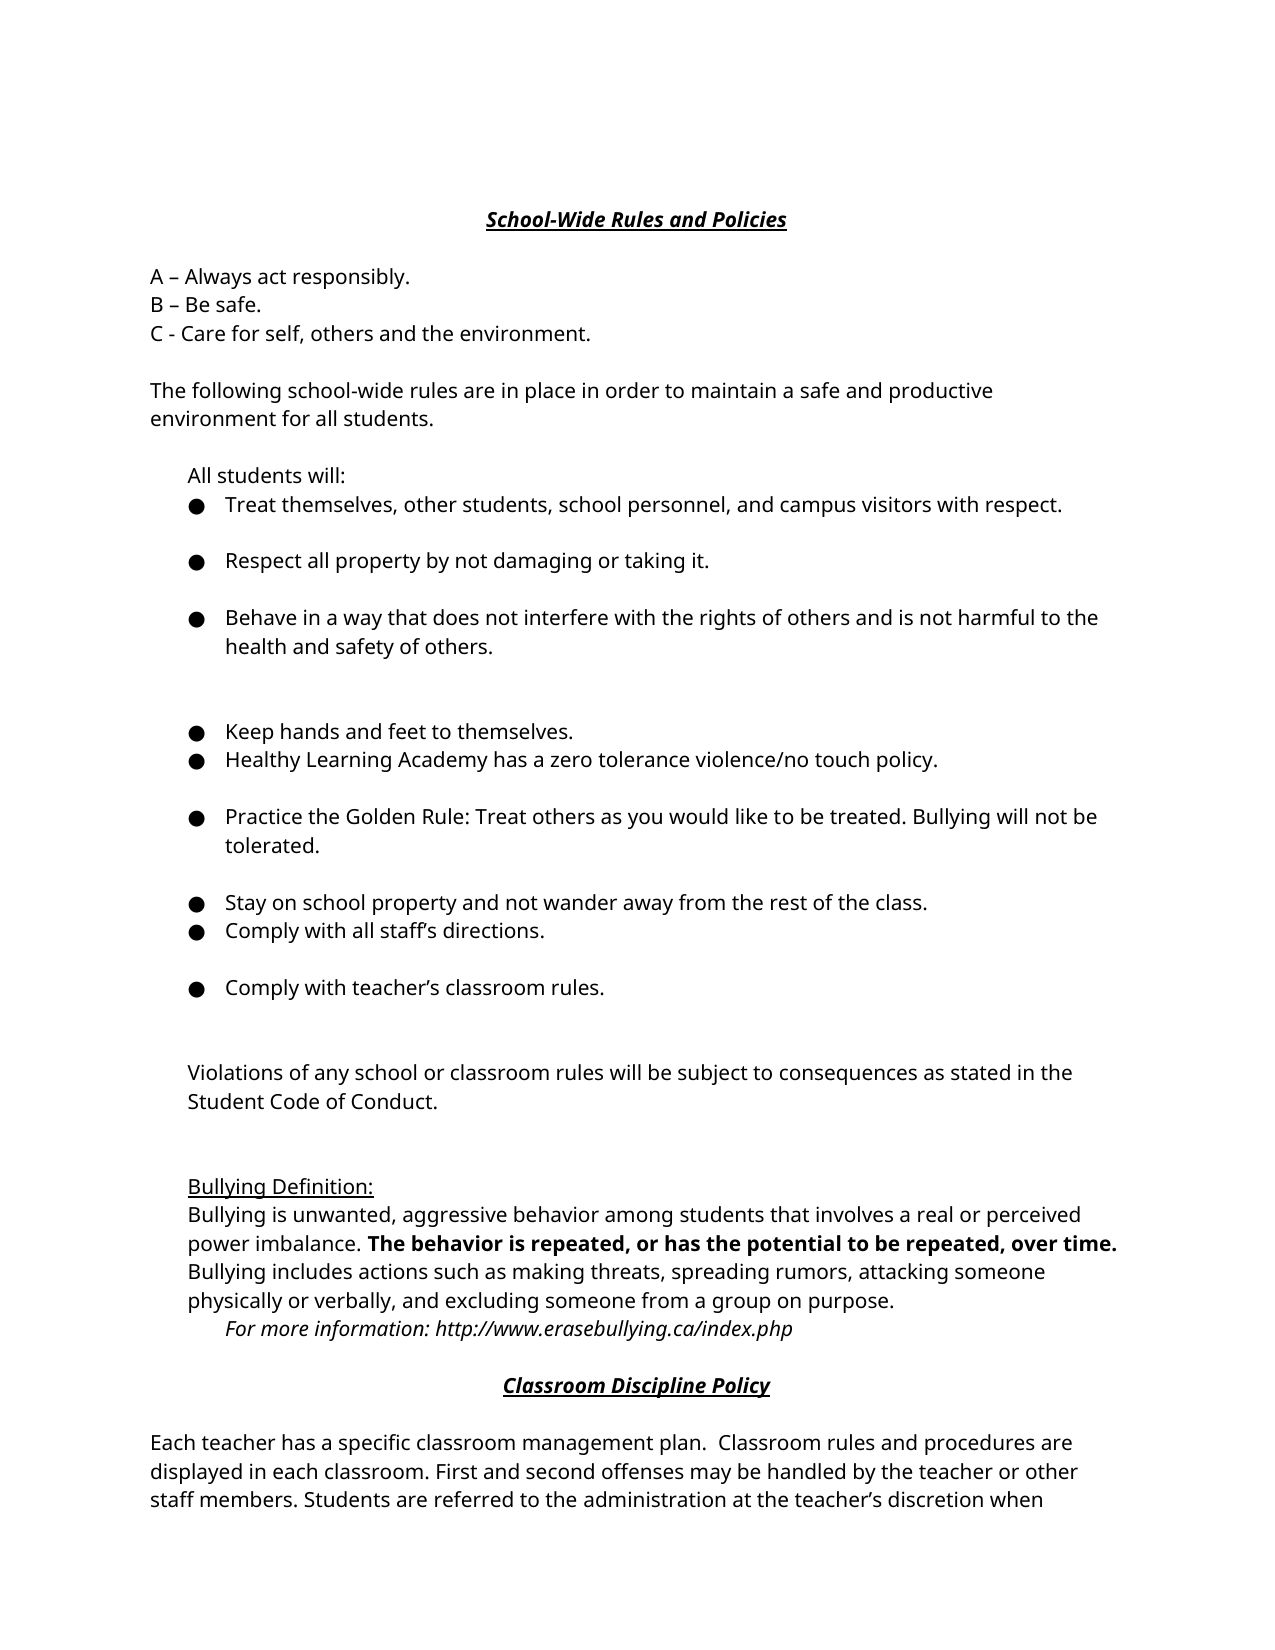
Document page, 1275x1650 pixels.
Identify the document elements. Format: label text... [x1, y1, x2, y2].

list Comply with all staff’s directions. [187, 916, 1125, 973]
text Bullying Definition: [187, 1172, 1125, 1201]
text B – Be safe. [150, 291, 1125, 319]
list Treat themselves, other students, school personnel, and campus visitors with respect. [187, 490, 1125, 547]
list Keep hands and feet to themselves. [187, 717, 1125, 746]
text Violations of any school or classroom rules will be subject to consequences as stated in the Student Code of Conduct. [187, 1058, 1125, 1115]
list Behave in a way that does not interfere with the rights of others and is not harmful to the health and safety of others. [187, 603, 1125, 717]
text The following school-wide rules are in place in order to maintain a safe and productive environment for all students. [150, 376, 1125, 433]
text All students will: [150, 461, 1125, 490]
text C - Care for self, others and the environment. [150, 319, 1125, 347]
text School-Wide Rules and Policies [150, 205, 1125, 234]
list Stay on school property and not wander away from the rest of the class. [187, 888, 1125, 916]
text A – Always act responsibly. [150, 262, 1125, 291]
list Respect all property by not damaging or taking it. [187, 547, 1125, 603]
text For more information: http://www.erasebullying.ca/index.php [187, 1314, 1125, 1343]
text Classroom Discipline Policy [150, 1371, 1125, 1400]
list Healthy Learning Academy has a zero tolerance violence/no touch policy. [187, 746, 1125, 802]
text Bullying is unwanted, aggressive behavior among students that involves a real or perceived power imbalance. The behavior is repeated, or has the potential to be repeated, over time. Bullying includes actions such as making threats, spreading rumors, attacking someone physically or verbally, and excluding someone from a group on purpose. [187, 1201, 1125, 1314]
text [150, 1428, 1125, 1514]
list Practice the Golden Rule: Treat others as you would like to be treated. Bullying will not be tolerated. [187, 802, 1125, 888]
list Comply with teacher’s classroom rules. [187, 973, 1125, 1030]
